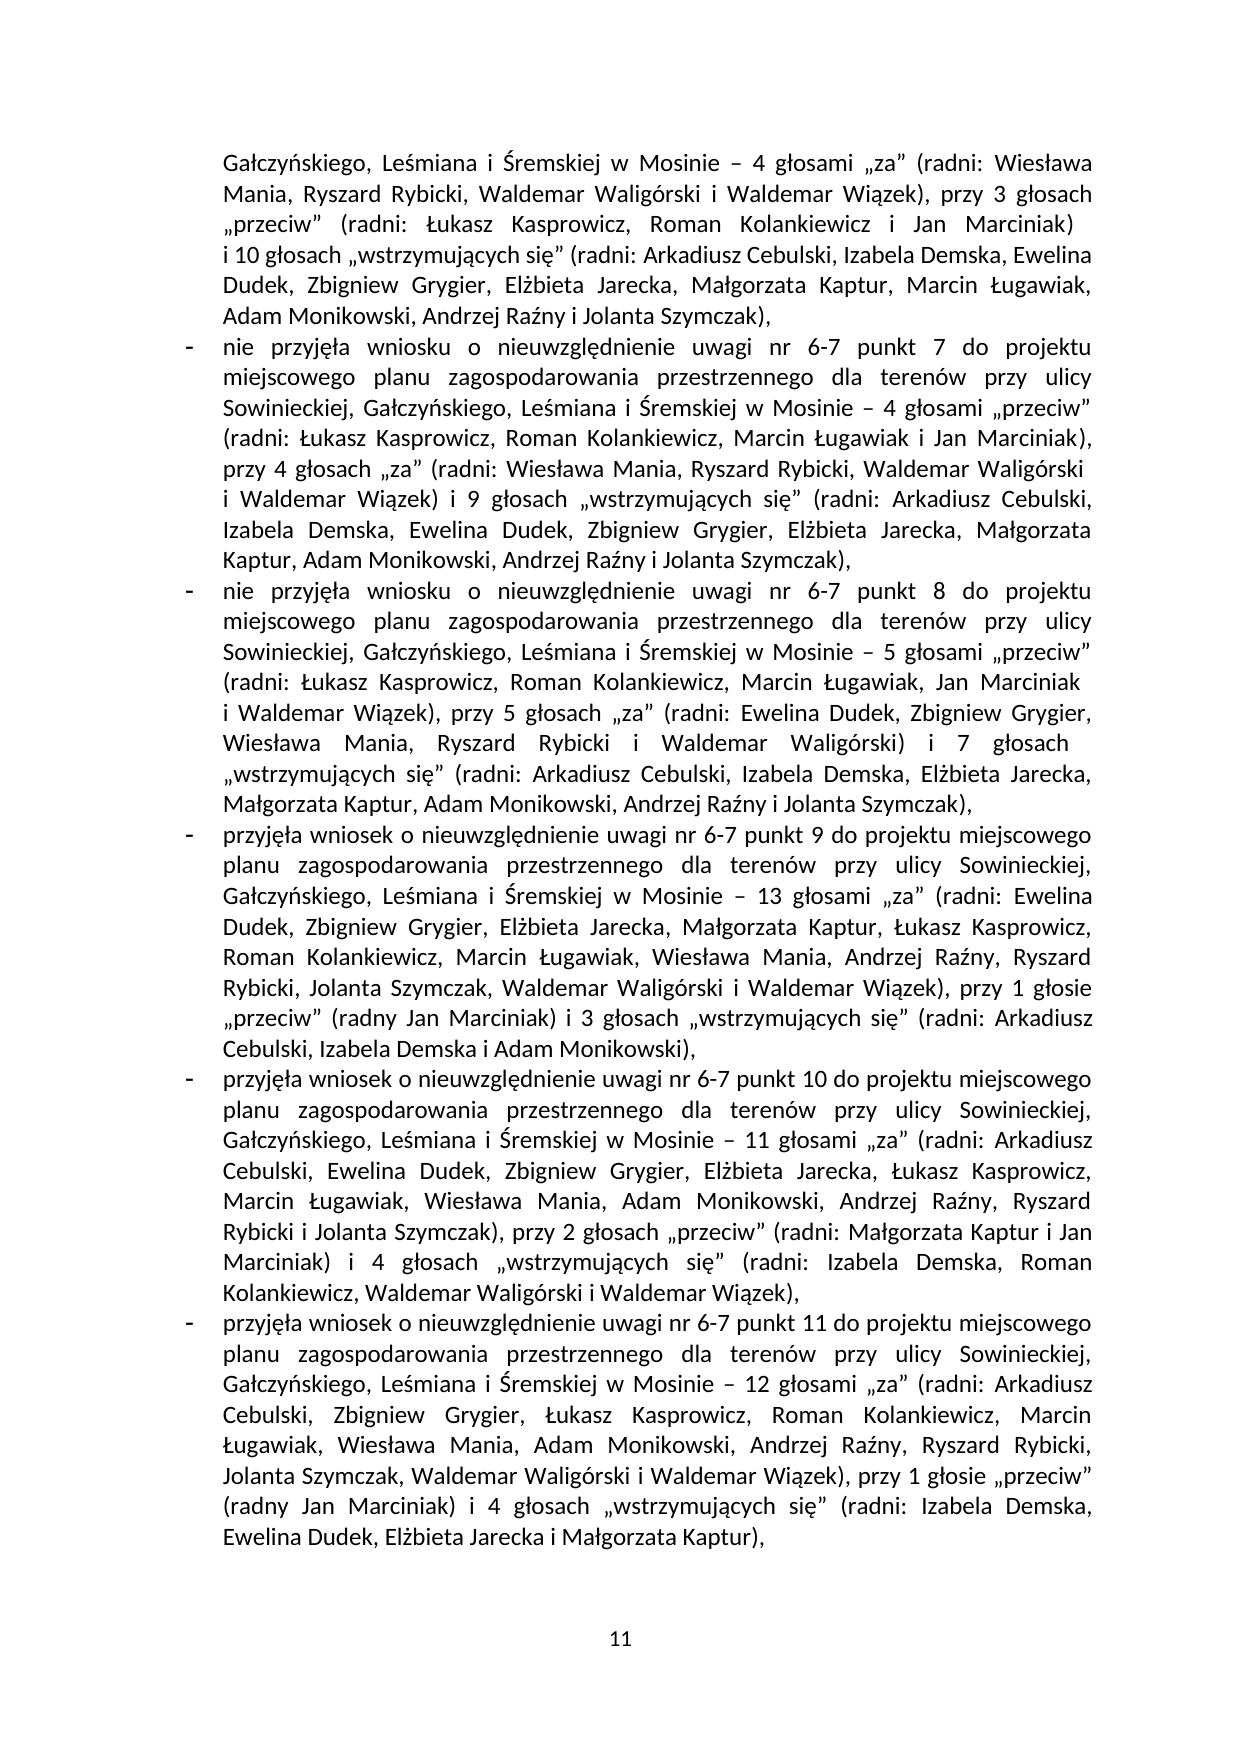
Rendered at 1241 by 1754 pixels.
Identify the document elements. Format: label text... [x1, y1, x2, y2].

list przyjęła wniosek o nieuwzględnienie uwagi nr 6-7 punkt 10 do projektu miejscowego planu zagospodarowania przestrzennego dla terenów przy ulicy Sowinieckiej, Gałczyńskiego, Leśmiana i Śremskiej w Mosinie – 11 głosami „za” (radni: Arkadiusz Cebulski, Ewelina Dudek, Zbigniew Grygier, Elżbieta Jarecka, Łukasz Kasprowicz, Marcin Ługawiak, Wiesława Mania, Adam Monikowski, Andrzej Raźny, Ryszard Rybicki i Jolanta Szymczak), przy 2 głosach „przeciw” (radni: Małgorzata Kaptur i Jan Marciniak) i 4 głosach „wstrzymujących się” (radni: Izabela Demska, Roman Kolankiewicz, Waldemar Waligórski i Waldemar Wiązek), [185, 1063, 1093, 1307]
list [185, 148, 1093, 331]
list przyjęła wniosek o nieuwzględnienie uwagi nr 6-7 punkt 9 do projektu miejscowego planu zagospodarowania przestrzennego dla terenów przy ulicy Sowinieckiej, Gałczyńskiego, Leśmiana i Śremskiej w Mosinie – 13 głosami „za” (radni: Ewelina Dudek, Zbigniew Grygier, Elżbieta Jarecka, Małgorzata Kaptur, Łukasz Kasprowicz, Roman Kolankiewicz, Marcin Ługawiak, Wiesława Mania, Andrzej Raźny, Ryszard Rybicki, Jolanta Szymczak, Waldemar Waligórski i Waldemar Wiązek), przy 1 głosie „przeciw” (radny Jan Marciniak) i 3 głosach „wstrzymujących się” (radni: Arkadiusz Cebulski, Izabela Demska i Adam Monikowski), [185, 819, 1093, 1063]
list nie przyjęła wniosku o nieuwzględnienie uwagi nr 6-7 punkt 7 do projektu miejscowego planu zagospodarowania przestrzennego dla terenów przy ulicy Sowinieckiej, Gałczyńskiego, Leśmiana i Śremskiej w Mosinie – 4 głosami „przeciw” (radni: Łukasz Kasprowicz, Roman Kolankiewicz, Marcin Ługawiak i Jan Marciniak), przy 4 głosach „za” (radni: Wiesława Mania, Ryszard Rybicki, Waldemar Waligórski i Waldemar Wiązek) i 9 głosach „wstrzymujących się” (radni: Arkadiusz Cebulski, Izabela Demska, Ewelina Dudek, Zbigniew Grygier, Elżbieta Jarecka, Małgorzata Kaptur, Adam Monikowski, Andrzej Raźny i Jolanta Szymczak), [185, 331, 1093, 575]
list przyjęła wniosek o nieuwzględnienie uwagi nr 6-7 punkt 11 do projektu miejscowego planu zagospodarowania przestrzennego dla terenów przy ulicy Sowinieckiej, Gałczyńskiego, Leśmiana i Śremskiej w Mosinie – 12 głosami „za” (radni: Arkadiusz Cebulski, Zbigniew Grygier, Łukasz Kasprowicz, Roman Kolankiewicz, Marcin Ługawiak, Wiesława Mania, Adam Monikowski, Andrzej Raźny, Ryszard Rybicki, Jolanta Szymczak, Waldemar Waligórski i Waldemar Wiązek), przy 1 głosie „przeciw” (radny Jan Marciniak) i 4 głosach „wstrzymujących się” (radni: Izabela Demska, Ewelina Dudek, Elżbieta Jarecka i Małgorzata Kaptur), [185, 1307, 1093, 1552]
list nie przyjęła wniosku o nieuwzględnienie uwagi nr 6-7 punkt 8 do projektu miejscowego planu zagospodarowania przestrzennego dla terenów przy ulicy Sowinieckiej, Gałczyńskiego, Leśmiana i Śremskiej w Mosinie – 5 głosami „przeciw” (radni: Łukasz Kasprowicz, Roman Kolankiewicz, Marcin Ługawiak, Jan Marciniak i Waldemar Wiązek), przy 5 głosach „za” (radni: Ewelina Dudek, Zbigniew Grygier, Wiesława Mania, Ryszard Rybicki i Waldemar Waligórski) i 7 głosach „wstrzymujących się” (radni: Arkadiusz Cebulski, Izabela Demska, Elżbieta Jarecka, Małgorzata Kaptur, Adam Monikowski, Andrzej Raźny i Jolanta Szymczak), [185, 575, 1093, 819]
